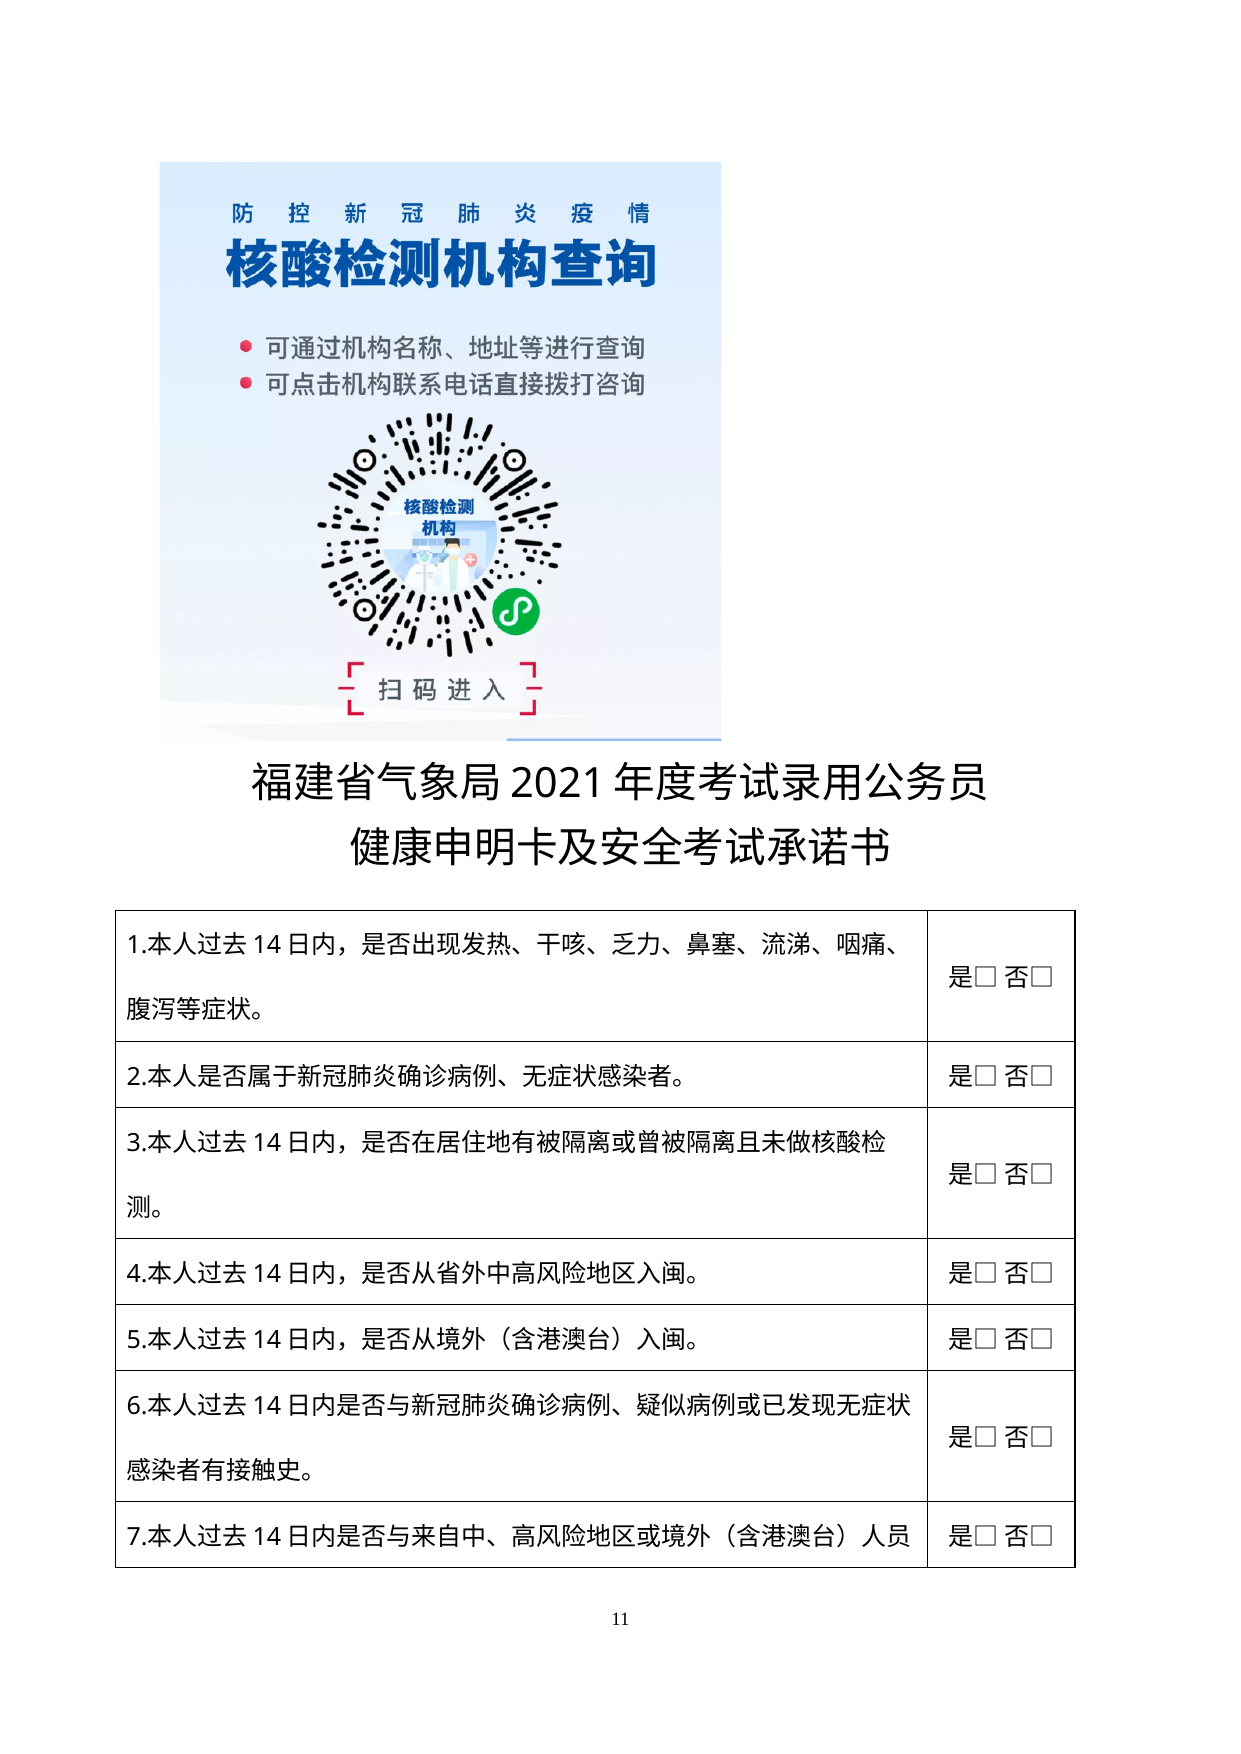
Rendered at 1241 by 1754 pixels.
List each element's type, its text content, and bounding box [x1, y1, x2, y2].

table_cell 是□ 否□ [928, 1239, 1074, 1304]
picture [159, 162, 722, 741]
table_cell 5.本人过去14日内，是否从境外（含港澳台）入闽。 [116, 1305, 927, 1370]
table_cell 4.本人过去14日内，是否从省外中高风险地区入闽。 [116, 1239, 927, 1304]
text 健康申明卡及安全考试承诺书 [159, 812, 1081, 877]
table_cell 是□ 否□ [928, 1305, 1074, 1370]
table_cell 是□ 否□ [928, 1502, 1074, 1567]
table_cell 是□ 否□ [928, 1371, 1074, 1501]
table_cell 是□ 否□ [928, 1108, 1074, 1238]
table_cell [116, 1502, 927, 1567]
table_cell 6.本人过去14日内是否与新冠肺炎确诊病例、疑似病例或已发现无症状感染者有接触史。 [116, 1371, 927, 1501]
table_header 1.本人过去14日内，是否出现发热、干咳、乏力、鼻塞、流涕、咽痛、腹泻等症状。 [116, 911, 927, 1041]
table_cell 2.本人是否属于新冠肺炎确诊病例、无症状感染者。 [116, 1042, 927, 1107]
table_cell 3.本人过去14日内，是否在居住地有被隔离或曾被隔离且未做核酸检测。 [116, 1108, 927, 1238]
table_header 是□ 否□ [928, 911, 1074, 1041]
table_cell 是□ 否□ [928, 1042, 1074, 1107]
text 福建省气象局2021年度考试录用公务员 [159, 747, 1081, 812]
